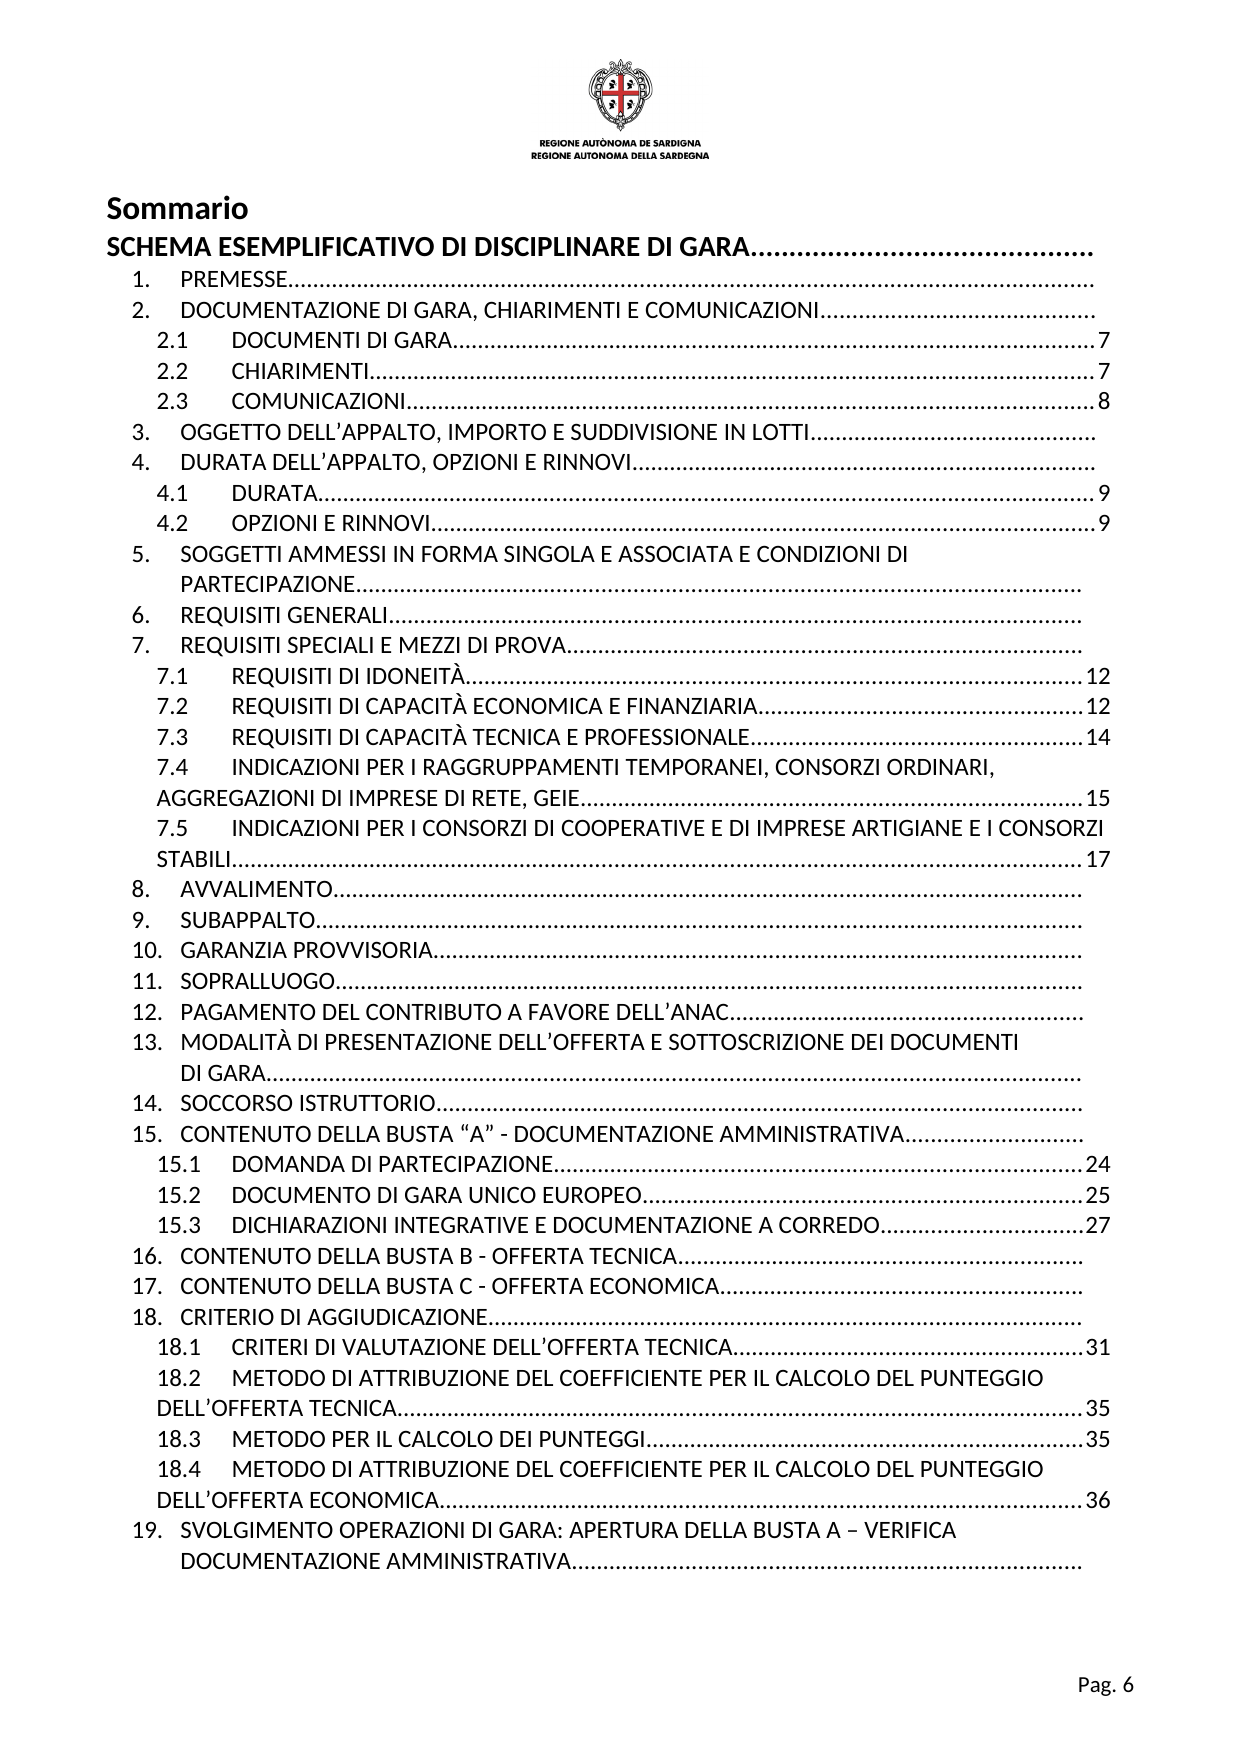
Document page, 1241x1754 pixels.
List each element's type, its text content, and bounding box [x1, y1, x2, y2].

text 4.1 DURATA 9 [156, 477, 1134, 507]
text 2.2 CHIARIMENTI 7 [156, 355, 1134, 385]
text 11. SOPRALLUOGO 21 [131, 965, 1037, 996]
text 6. REQUISITI GENERALI 11 [131, 599, 1037, 629]
text 18.1 CRITERI DI VALUTAZIONE DELL’OFFERTA TECNICA 31 [156, 1331, 1134, 1362]
text 16. CONTENUTO DELLA BUSTA B - OFFERTA TECNICA 30 [131, 1240, 1037, 1270]
text 5. SOGGETTI AMMESSI IN FORMA SINGOLA E ASSOCIATA E CONDIZIONI DI PARTECIPAZIONE 10 [131, 538, 1037, 599]
text 8. AVVALIMENTO 17 [131, 874, 1037, 904]
text 18.2 METODO DI ATTRIBUZIONE DEL COEFFICIENTE PER IL CALCOLO DEL PUNTEGGIO DELL’OFFERTA TECNICA 35 [156, 1362, 1134, 1423]
text 2. DOCUMENTAZIONE DI GARA, CHIARIMENTI E COMUNICAZIONI 7 [131, 294, 1037, 324]
text 1. PREMESSE 7 [131, 263, 1037, 294]
text 18.4 METODO DI ATTRIBUZIONE DEL COEFFICIENTE PER IL CALCOLO DEL PUNTEGGIO DELL’OFFERTA ECONOMICA 36 [156, 1453, 1134, 1514]
picture [531, 59, 710, 159]
text Sommario [106, 187, 1134, 228]
text 4. DURATA DELL’APPALTO, OPZIONI E RINNOVI 9 [131, 446, 1037, 477]
text 19. SVOLGIMENTO OPERAZIONI DI GARA: APERTURA DELLA BUSTA A – VERIFICA DOCUMENTAZIONE AMMINISTRATIVA 37 [131, 1514, 1037, 1576]
text 18. CRITERIO DI AGGIUDICAZIONE 31 [131, 1301, 1037, 1331]
text 7. REQUISITI SPECIALI E MEZZI DI PROVA 12 [131, 629, 1037, 660]
text 3. OGGETTO DELL’APPALTO, IMPORTO E SUDDIVISIONE IN LOTTI 8 [131, 416, 1037, 446]
text 15.3 DICHIARAZIONI INTEGRATIVE E DOCUMENTAZIONE A CORREDO 27 [156, 1209, 1134, 1240]
text 18.3 METODO PER IL CALCOLO DEI PUNTEGGI 35 [156, 1423, 1134, 1453]
text 7.4 INDICAZIONI PER I RAGGRUPPAMENTI TEMPORANEI, CONSORZI ORDINARI, AGGREGAZIONI DI IMPRESE DI RETE, GEIE 15 [156, 752, 1134, 813]
text 7.2 REQUISITI DI CAPACITÀ ECONOMICA E FINANZIARIA 12 [156, 691, 1134, 721]
text 7.3 REQUISITI DI CAPACITÀ TECNICA E PROFESSIONALE 14 [156, 721, 1134, 752]
text 15.2 DOCUMENTO DI GARA UNICO EUROPEO 25 [156, 1179, 1134, 1209]
text 10. GARANZIA PROVVISORIA 18 [131, 935, 1037, 965]
text 4.2 OPZIONI E RINNOVI 9 [156, 507, 1134, 538]
text 7.5 INDICAZIONI PER I CONSORZI DI COOPERATIVE E DI IMPRESE ARTIGIANE E I CONSORZI STABILI 17 [156, 813, 1134, 874]
text 2.3 COMUNICAZIONI 8 [156, 385, 1134, 416]
text 9. SUBAPPALTO 18 [131, 904, 1037, 935]
text 15. CONTENUTO DELLA BUSTA “A” - DOCUMENTAZIONE AMMINISTRATIVA 24 [131, 1118, 1037, 1148]
text 12. PAGAMENTO DEL CONTRIBUTO A FAVORE DELL’ANAC 21 [131, 996, 1037, 1026]
text 15.1 DOMANDA DI PARTECIPAZIONE 24 [156, 1148, 1134, 1179]
text 13. MODALITÀ DI PRESENTAZIONE DELL’OFFERTA E SOTTOSCRIZIONE DEI DOCUMENTI DI GARA 22 [131, 1026, 1037, 1087]
text 17. CONTENUTO DELLA BUSTA C - OFFERTA ECONOMICA 31 [131, 1270, 1037, 1301]
text 7.1 REQUISITI DI IDONEITÀ 12 [156, 660, 1134, 691]
text 2.1 DOCUMENTI DI GARA 7 [156, 324, 1134, 355]
text SCHEMA ESEMPLIFICATIVO DI DISCIPLINARE DI GARA 7 [106, 228, 1075, 263]
text 14. SOCCORSO ISTRUTTORIO 23 [131, 1087, 1037, 1118]
